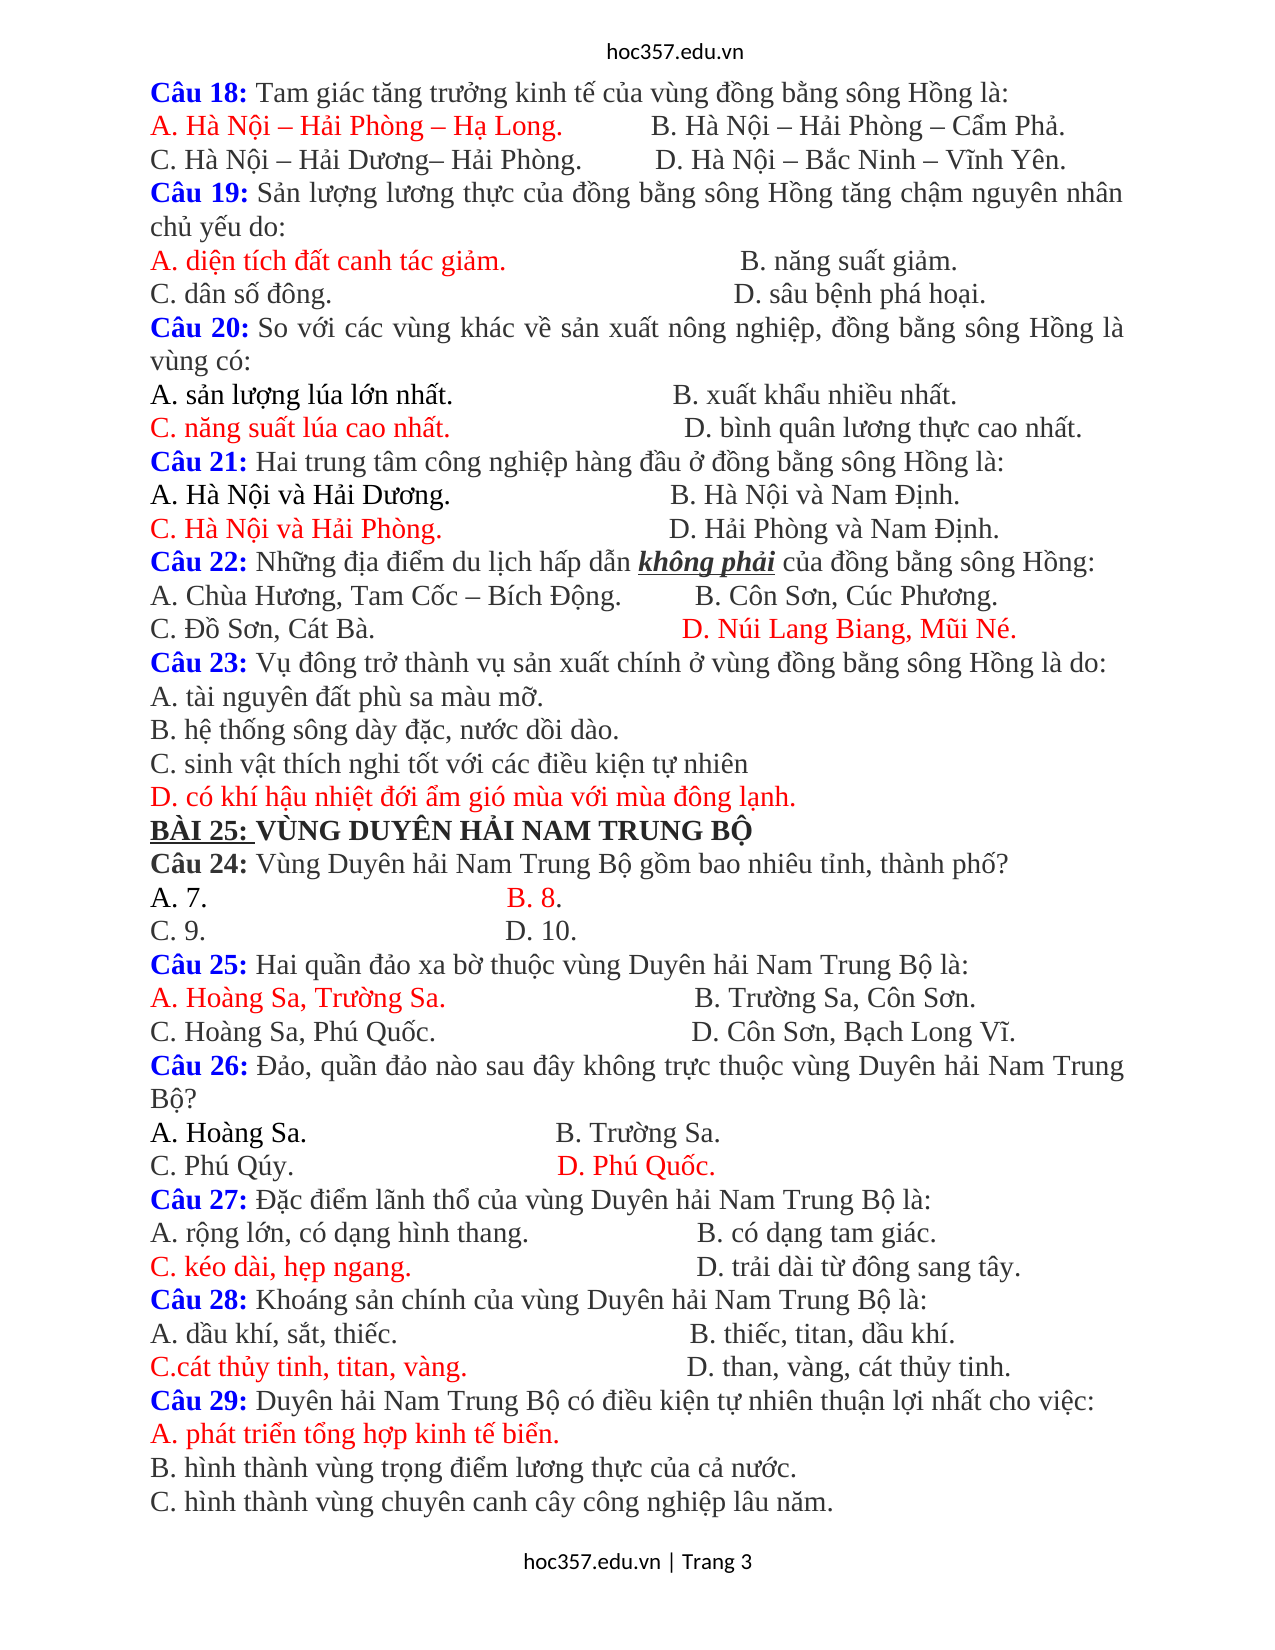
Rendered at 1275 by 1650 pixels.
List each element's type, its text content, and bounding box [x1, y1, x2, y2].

text A. tài nguyên đất phù sa màu mỡ. [150, 679, 1125, 712]
text Câu 29: Duyên hải Nam Trung Bộ có điều kiện tự nhiên thuận lợi nhất cho việc: [150, 1383, 1125, 1417]
text A. phát triển tổng hợp kinh tế biển. [150, 1417, 1125, 1450]
text Câu 24: Vùng Duyên hải Nam Trung Bộ gồm bao nhiêu tỉnh, thành phố? [150, 846, 1125, 880]
text Câu 28: Khoáng sản chính của vùng Duyên hải Nam Trung Bộ là: [150, 1282, 1125, 1316]
text Câu 25: Hai quần đảo xa bờ thuộc vùng Duyên hải Nam Trung Bộ là: [150, 947, 1125, 981]
text C. dân số đông. D. sâu bệnh phá hoại. [150, 276, 1125, 310]
text Câu 27: Đặc điểm lãnh thổ của vùng Duyên hải Nam Trung Bộ là: [150, 1182, 1125, 1215]
text C. kéo dài, hẹp ngang. D. trải dài từ đông sang tây. [150, 1249, 1125, 1282]
text C. 9. D. 10. [150, 913, 1125, 947]
text A. rộng lớn, có dạng hình thang. B. có dạng tam giác. [150, 1215, 1125, 1249]
text C. năng suất lúa cao nhất. D. bình quân lương thực cao nhất. [150, 410, 1125, 444]
text A. Hoàng Sa. B. Trường Sa. [150, 1115, 1125, 1148]
text A. dầu khí, sắt, thiếc. B. thiếc, titan, dầu khí. [150, 1316, 1125, 1349]
text A. 7. B. 8. [150, 880, 1125, 913]
text B. hệ thống sông dày đặc, nước dồi dào. [150, 712, 1125, 746]
text C. Hoàng Sa, Phú Quốc. D. Côn Sơn, Bạch Long Vĩ. [150, 1014, 1125, 1048]
text A. Hoàng Sa, Trường Sa. B. Trường Sa, Côn Sơn. [150, 981, 1125, 1014]
text A. sản lượng lúa lớn nhất. B. xuất khẩu nhiều nhất. [150, 377, 1125, 410]
text A. diện tích đất canh tác giảm. B. năng suất giảm. [150, 243, 1125, 276]
text A. Chùa Hương, Tam Cốc – Bích Động. B. Côn Sơn, Cúc Phương. [150, 578, 1125, 612]
text Câu 21: Hai trung tâm công nghiệp hàng đầu ở đồng bằng sông Hồng là: [150, 444, 1125, 477]
text Câu 23: Vụ đông trở thành vụ sản xuất chính ở vùng đồng bằng sông Hồng là do: [150, 645, 1125, 679]
text C. hình thành vùng chuyên canh cây công nghiệp lâu năm. [150, 1484, 1125, 1517]
text Câu 19: Sản lượng lương thực của đồng bằng sông Hồng tăng chậm nguyên nhân chủ yếu do: [150, 176, 1125, 243]
text Câu 22: Những địa điểm du lịch hấp dẫn không phải của đồng bằng sông Hồng: [150, 544, 1125, 578]
text A. Hà Nội – Hải Phòng – Hạ Long. B. Hà Nội – Hải Phòng – Cẩm Phả. [150, 108, 1125, 142]
text B. hình thành vùng trọng điểm lương thực của cả nước. [150, 1450, 1125, 1484]
text C. Hà Nội – Hải Dương– Hải Phòng. D. Hà Nội – Bắc Ninh – Vĩnh Yên. [150, 142, 1125, 176]
text C.cát thủy tinh, titan, vàng. D. than, vàng, cát thủy tinh. [150, 1349, 1125, 1383]
text Câu 18: Tam giác tăng trưởng kinh tế của vùng đồng bằng sông Hồng là: [150, 75, 1125, 108]
text A. Hà Nội và Hải Dương. B. Hà Nội và Nam Định. [150, 477, 1125, 511]
text D. có khí hậu nhiệt đới ẩm gió mùa với mùa đông lạnh. [150, 779, 1125, 813]
text C. Hà Nội và Hải Phòng. D. Hải Phòng và Nam Định. [150, 511, 1125, 544]
text Câu 26: Đảo, quần đảo nào sau đây không trực thuộc vùng Duyên hải Nam Trung Bộ? [150, 1048, 1125, 1115]
subtitle BÀI 25: VÙNG DUYÊN HẢI NAM TRUNG BỘ [150, 813, 1125, 846]
text C. Đồ Sơn, Cát Bà. D. Núi Lang Biang, Mũi Né. [150, 612, 1125, 645]
text C. sinh vật thích nghi tốt với các điều kiện tự nhiên [150, 746, 1125, 779]
text C. Phú Qúy. D. Phú Quốc. [150, 1148, 1125, 1182]
text Câu 20: So với các vùng khác về sản xuất nông nghiệp, đồng bằng sông Hồng là vùng có: [150, 310, 1125, 377]
